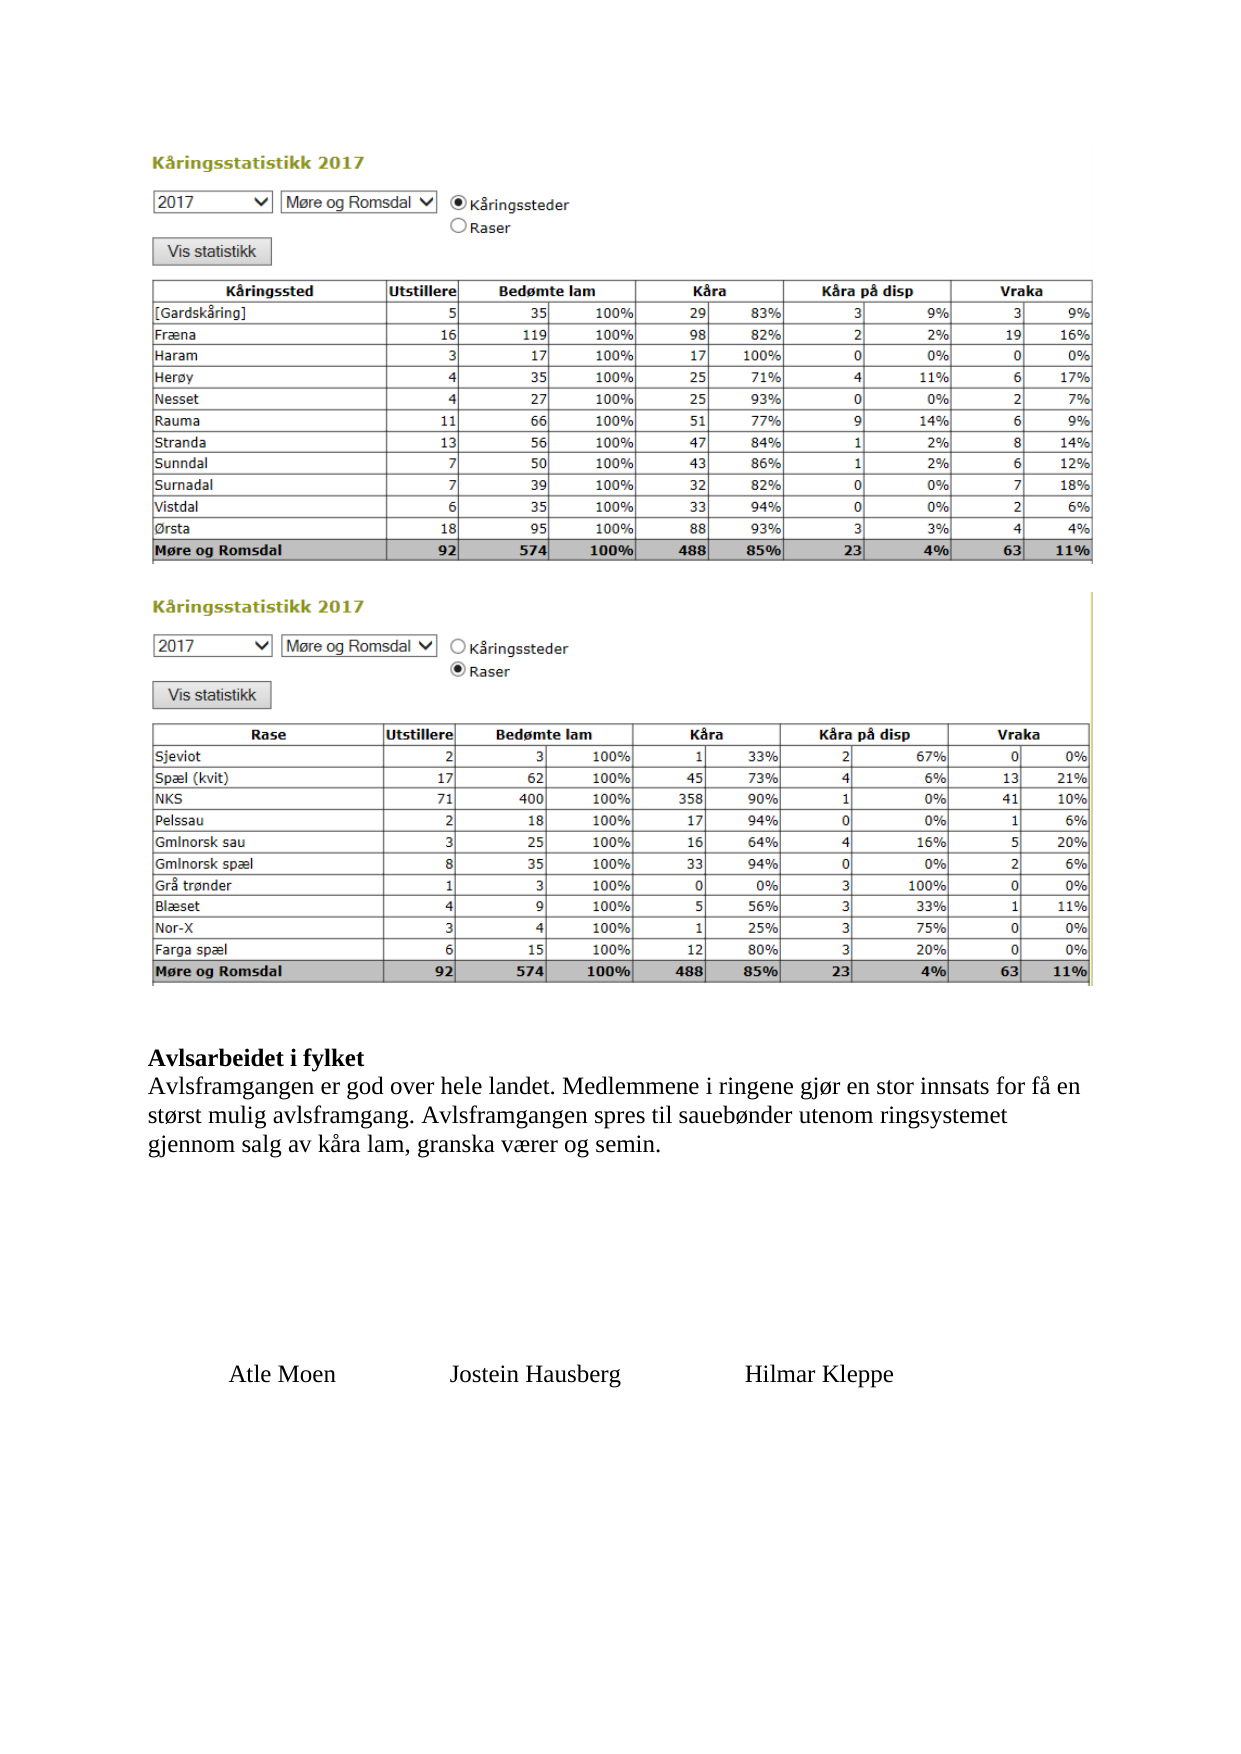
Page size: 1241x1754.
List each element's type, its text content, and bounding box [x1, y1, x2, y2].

text Avlsframgangen er god over hele landet. Medlemmene i ringene gjør en stor innsats for få en størst mulig avlsframgang. Avlsframgangen spres til sauebønder utenom ringsystemet gjennom salg av kåra lam, granska værer og semin. [148, 1071, 1092, 1158]
text Atle Moen Jostein Hausberg Hilmar Kleppe [148, 1359, 974, 1388]
text Avlsarbeidet i fylket [148, 1043, 1092, 1071]
picture [147, 147, 1093, 564]
picture [147, 592, 1093, 986]
